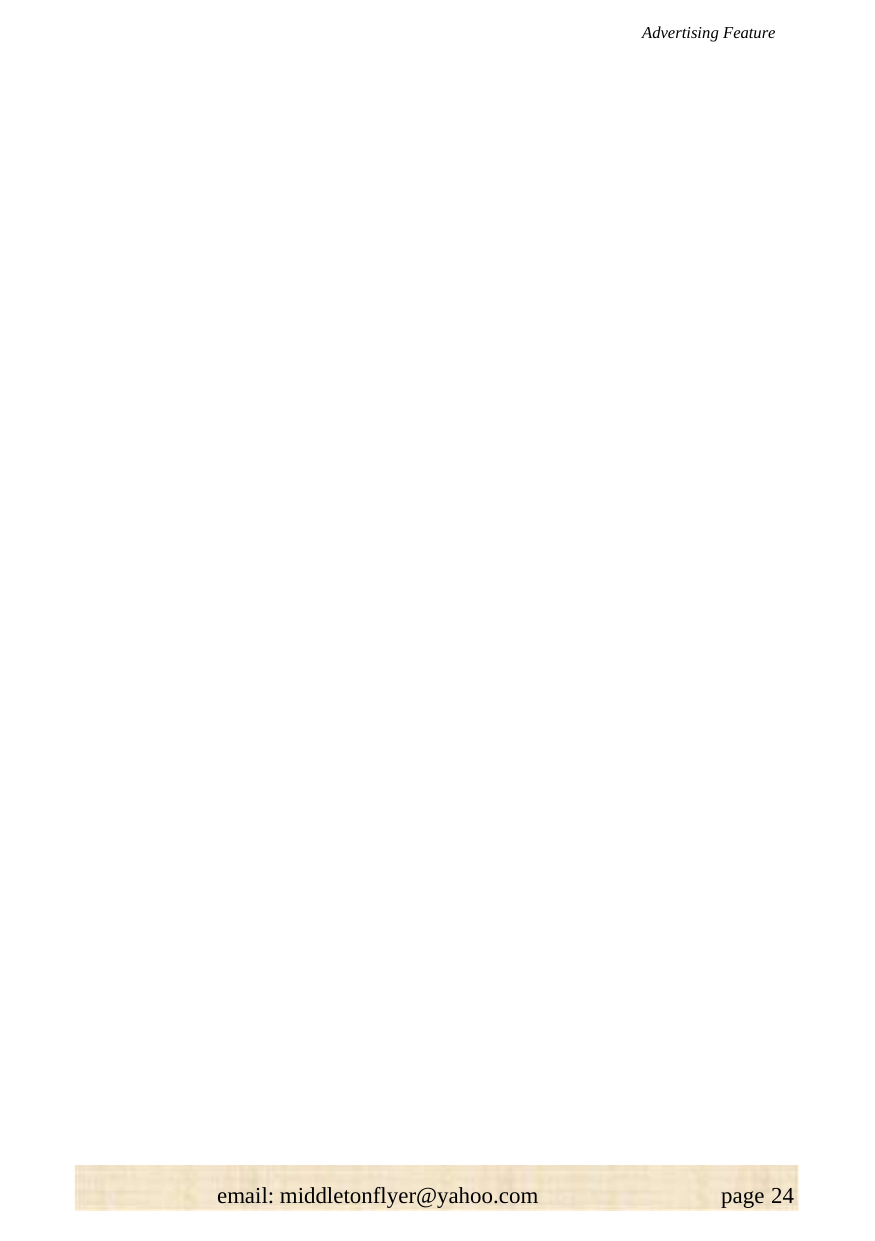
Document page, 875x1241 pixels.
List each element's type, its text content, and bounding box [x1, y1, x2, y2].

text Advertising Feature [642, 22, 812, 42]
picture [74, 1165, 799, 1211]
